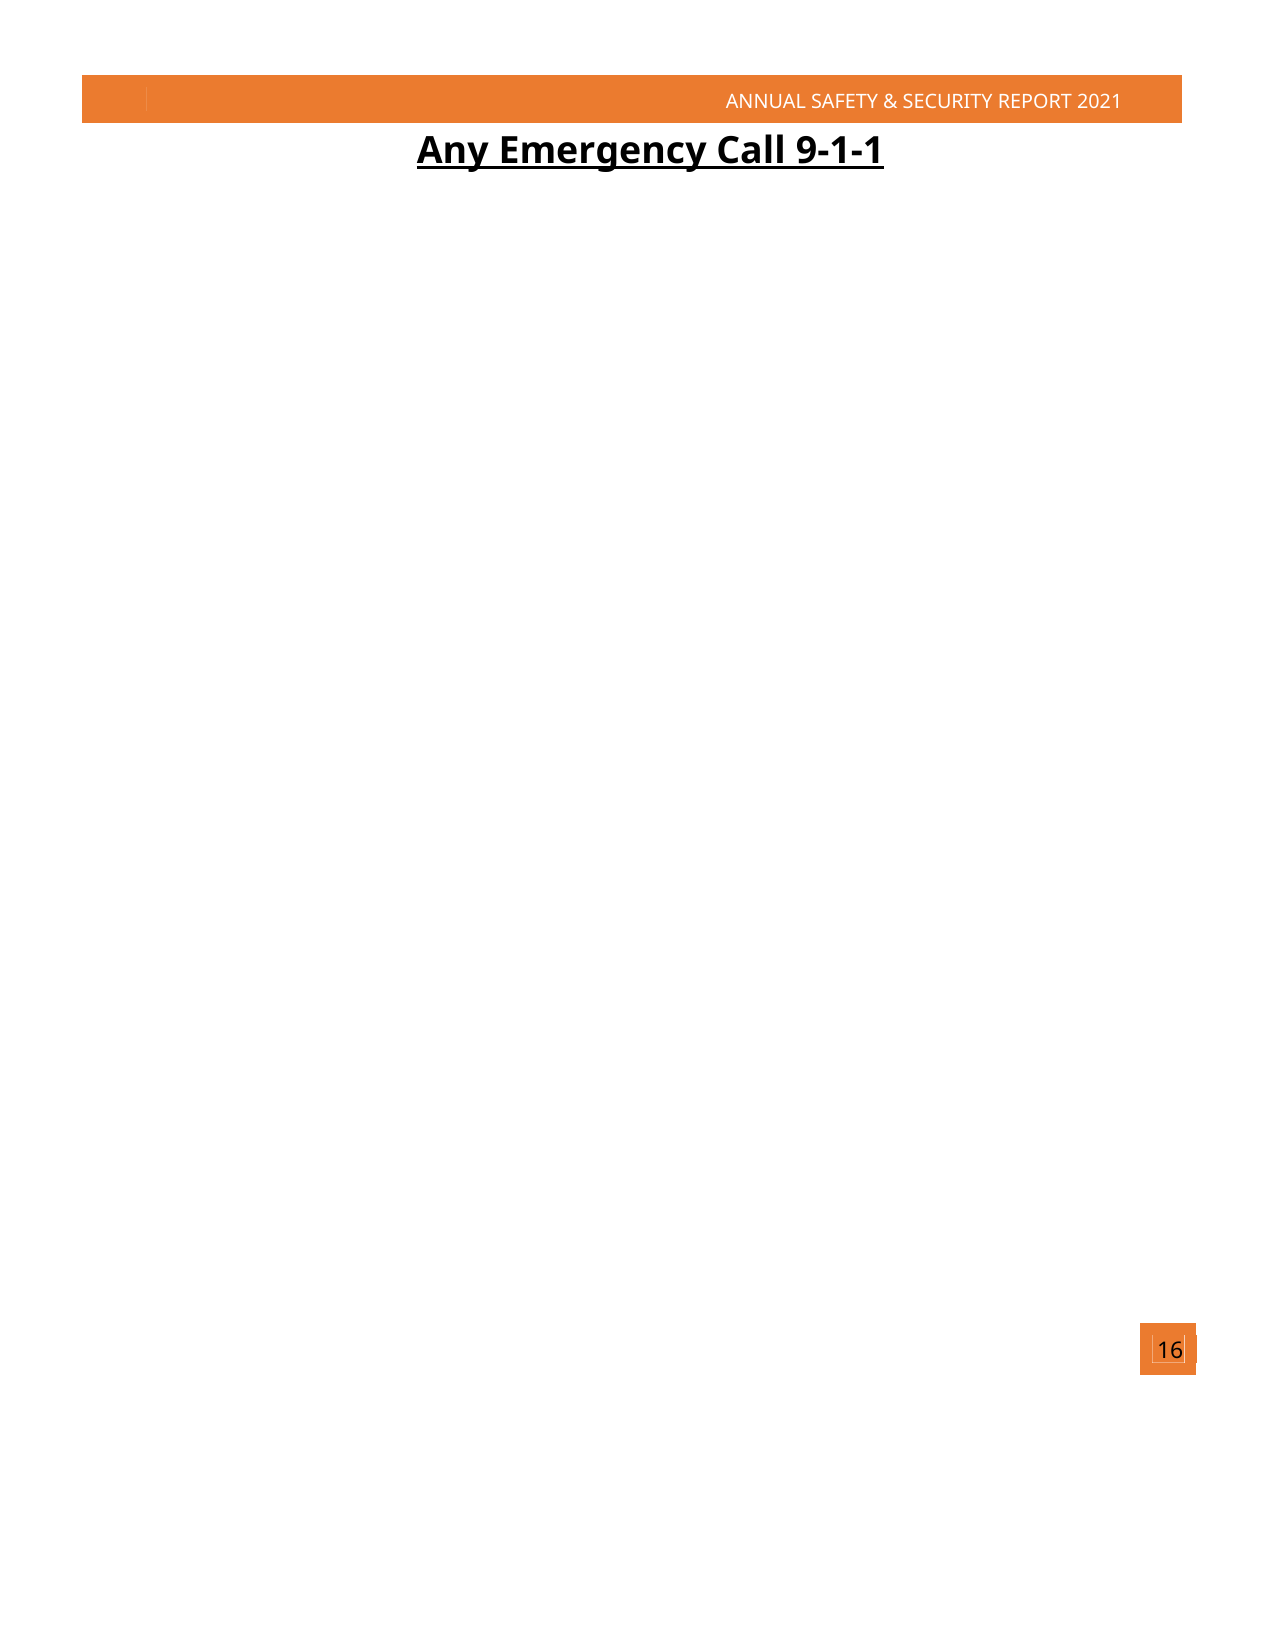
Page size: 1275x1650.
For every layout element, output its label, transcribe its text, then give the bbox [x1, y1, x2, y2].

text Any Emergency Call 9-1-1 [342, 123, 958, 174]
